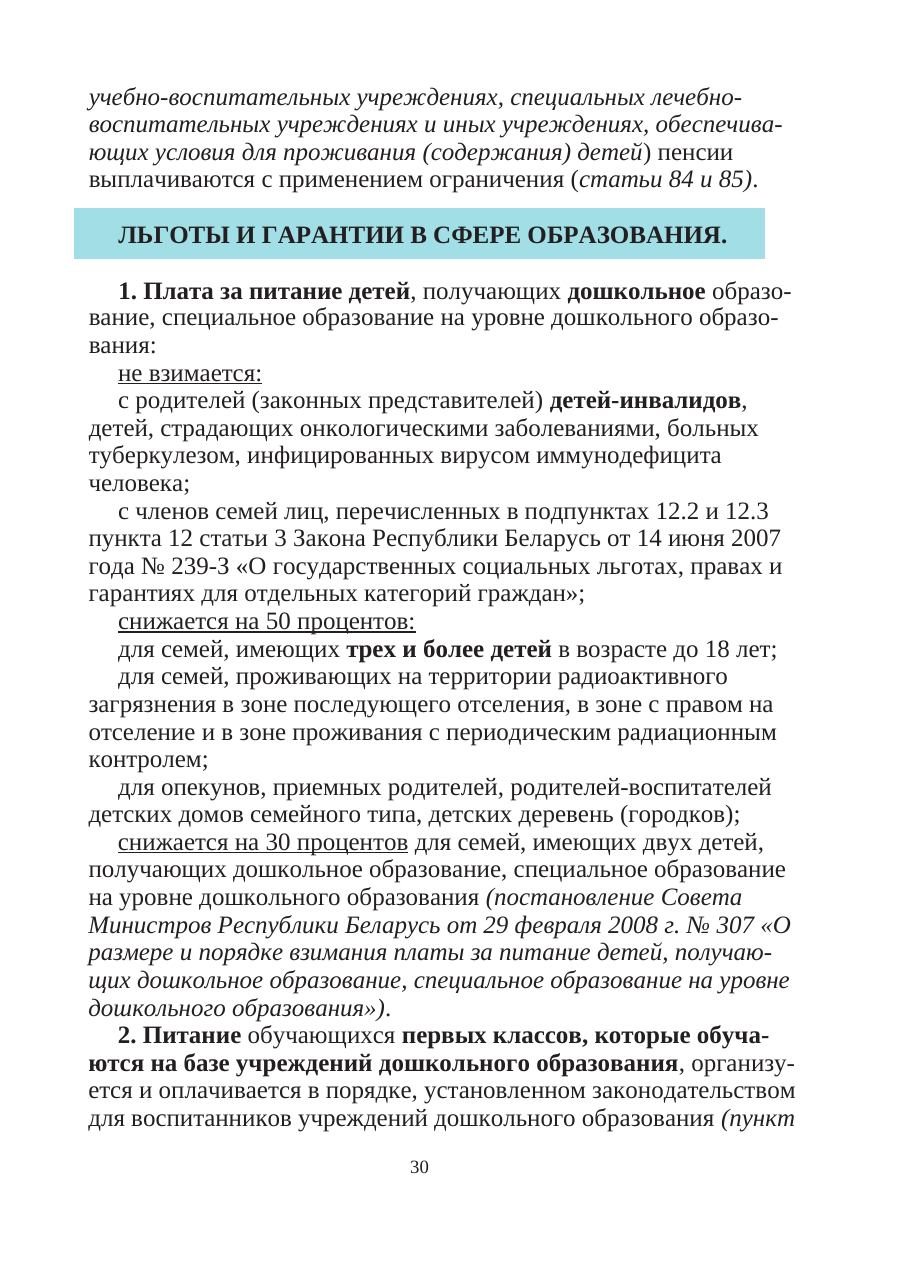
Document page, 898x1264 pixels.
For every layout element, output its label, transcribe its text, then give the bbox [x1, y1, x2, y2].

text ЛЬГОТЫ И ГАРАНТИИ В СФЕРЕ ОБРАЗОВАНИЯ. [118, 226, 898, 248]
text с родителей (законных представителей) детей-инвалидов, [118, 387, 898, 414]
text 2. Питание обучающихся первых классов, которые обуча- [118, 1021, 898, 1049]
text ются на базе учреждений дошкольного образования, организу- [88, 1049, 898, 1077]
text для семей, проживающих на территории радиоактивного [118, 663, 898, 690]
text человека; [88, 469, 898, 497]
text снижается на 30 процентов для семей, имеющих двух детей, [118, 828, 898, 856]
text пункта 12 статьи 3 Закона Республики Беларусь от 14 июня 2007 [88, 524, 898, 552]
text вание, специальное образование на уровне дошкольного образо- [88, 304, 898, 331]
text на уровне дошкольного образования (постановление Совета [88, 883, 898, 911]
text отселение и в зоне проживания с периодическим радиационным [88, 718, 898, 745]
text для воспитанников учреждений дошкольного образования (пункт [88, 1104, 898, 1132]
text снижается на 50 процентов: [118, 607, 898, 635]
text 1. Плата за питание детей, получающих дошкольное образо- [118, 281, 898, 304]
text воспитательных учреждениях и иных учреждениях, обеспечива- [88, 110, 898, 138]
text загрязнения в зоне последующего отселения, в зоне с правом на [88, 690, 898, 718]
text Министров Республики Беларусь от 29 февраля 2008 г. № 307 «О [88, 911, 898, 939]
text года № 239-З «О государственных социальных льготах, правах и [88, 552, 898, 580]
text выплачиваются с применением ограничения (статьи 84 и 85). [88, 166, 898, 193]
text учебно-воспитательных учреждениях, специальных лечебно- [88, 88, 898, 110]
text не взимается: [118, 359, 898, 387]
text для семей, имеющих трех и более детей в возрасте до 18 лет; [118, 635, 898, 663]
text с членов семей лиц, перечисленных в подпунктах 12.2 и 12.3 [118, 497, 898, 524]
text детских домов семейного типа, детских деревень (городков); [88, 801, 898, 828]
text ется и оплачивается в порядке, установленном законодательством [88, 1077, 898, 1104]
text размере и порядке взимания платы за питание детей, получаю- [88, 939, 898, 966]
text дошкольного образования»). [88, 994, 898, 1021]
text щих дошкольное образование, специальное образование на уровне [88, 966, 898, 994]
text туберкулезом, инфицированных вирусом иммунодефицита [88, 442, 898, 469]
text ющих условия для проживания (содержания) детей) пенсии [88, 138, 898, 166]
text получающих дошкольное образование, специальное образование [88, 856, 898, 883]
text гарантиях для отдельных категорий граждан»; [88, 580, 898, 607]
text 30 [410, 1160, 898, 1177]
text вания: [88, 331, 898, 359]
text для опекунов, приемных родителей, родителей-воспитателей [118, 773, 898, 801]
text детей, страдающих онкологическими заболеваниями, больных [88, 414, 898, 442]
text контролем; [88, 745, 898, 773]
